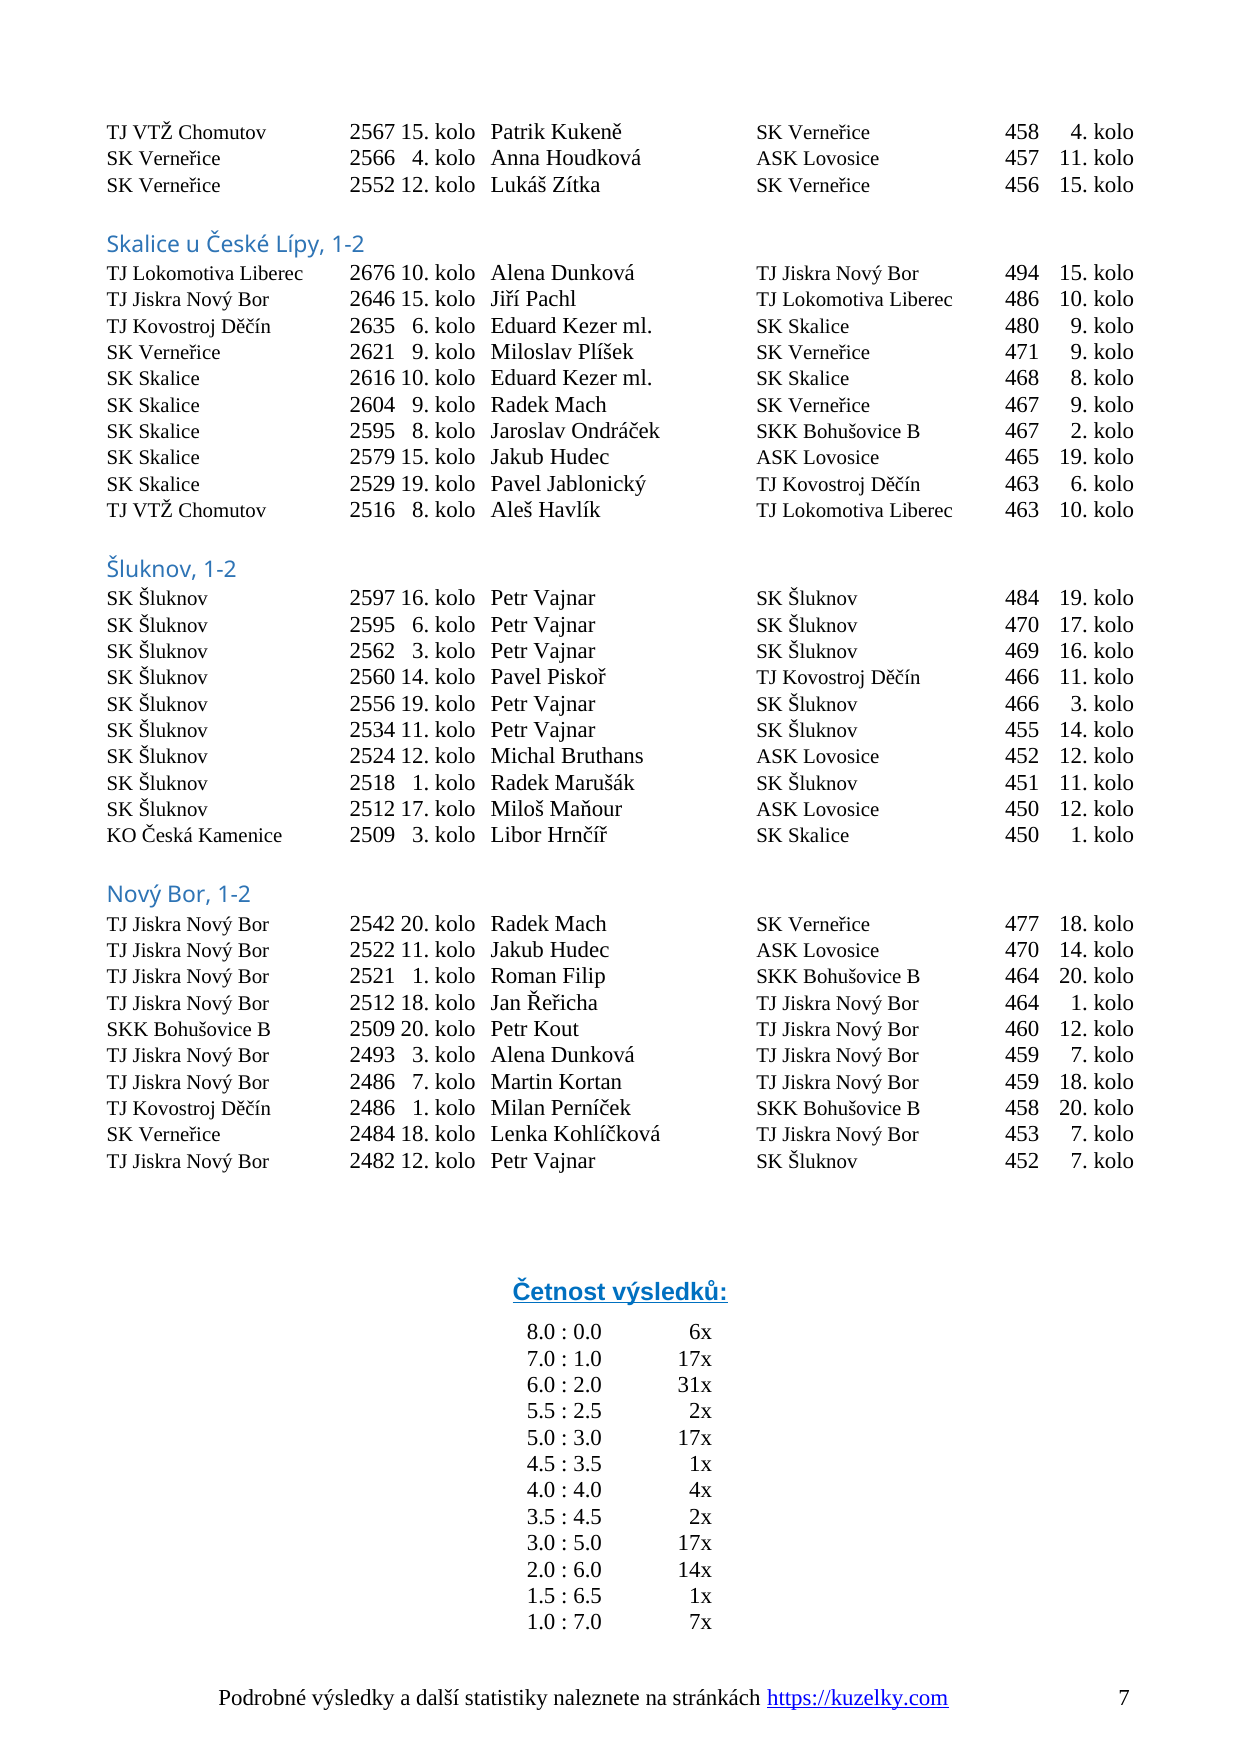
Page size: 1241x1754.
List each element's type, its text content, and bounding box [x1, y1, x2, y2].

text TJ Jiskra Nový Bor 2493 3. kolo Alena Dunková TJ Jiskra Nový Bor 459 7. kolo [106, 1041, 1134, 1068]
text 5.0 : 3.0 17x [106, 1424, 1134, 1450]
text 5.5 : 2.5 2x [106, 1397, 1134, 1424]
subtitle Skalice u České Lípy, 1-2 [106, 228, 1134, 259]
text SK Verneřice 2566 4. kolo Anna Houdková ASK Lovosice 457 11. kolo [106, 144, 1134, 171]
text TJ Jiskra Nový Bor 2522 11. kolo Jakub Hudec ASK Lovosice 470 14. kolo [106, 936, 1134, 962]
subtitle Šluknov, 1-2 [106, 553, 1134, 584]
text SK Skalice 2616 10. kolo Eduard Kezer ml. SK Skalice 468 8. kolo [106, 364, 1134, 391]
text SK Šluknov 2595 6. kolo Petr Vajnar SK Šluknov 470 17. kolo [106, 611, 1134, 637]
text TJ Jiskra Nový Bor 2542 20. kolo Radek Mach SK Verneřice 477 18. kolo [106, 909, 1134, 936]
text 7.0 : 1.0 17x [106, 1345, 1134, 1371]
text SK Verneřice 2484 18. kolo Lenka Kohlíčková TJ Jiskra Nový Bor 453 7. kolo [106, 1120, 1134, 1147]
text 4.5 : 3.5 1x [106, 1450, 1134, 1477]
text 3.5 : 4.5 2x [106, 1503, 1134, 1529]
text SK Šluknov 2560 14. kolo Pavel Piskoř TJ Kovostroj Děčín 466 11. kolo [106, 663, 1134, 690]
text 2.0 : 6.0 14x [106, 1556, 1134, 1582]
text TJ Jiskra Nový Bor 2646 15. kolo Jiří Pachl TJ Lokomotiva Liberec 486 10. kolo [106, 285, 1134, 312]
text TJ Jiskra Nový Bor 2521 1. kolo Roman Filip SKK Bohušovice B 464 20. kolo [106, 962, 1134, 989]
text KO Česká Kamenice 2509 3. kolo Libor Hrnčíř SK Skalice 450 1. kolo [106, 821, 1134, 848]
text SK Šluknov 2524 12. kolo Michal Bruthans ASK Lovosice 452 12. kolo [106, 742, 1134, 769]
text TJ VTŽ Chomutov 2567 15. kolo Patrik Kukeně SK Verneřice 458 4. kolo [106, 118, 1134, 144]
text 3.0 : 5.0 17x [106, 1529, 1134, 1556]
text SK Šluknov 2556 19. kolo Petr Vajnar SK Šluknov 466 3. kolo [106, 690, 1134, 716]
text SK Verneřice 2621 9. kolo Miloslav Plíšek SK Verneřice 471 9. kolo [106, 338, 1134, 364]
text SKK Bohušovice B 2509 20. kolo Petr Kout TJ Jiskra Nový Bor 460 12. kolo [106, 1015, 1134, 1041]
text SK Skalice 2595 8. kolo Jaroslav Ondráček SKK Bohušovice B 467 2. kolo [106, 417, 1134, 443]
text 6.0 : 2.0 31x [106, 1371, 1134, 1397]
text SK Skalice 2604 9. kolo Radek Mach SK Verneřice 467 9. kolo [106, 391, 1134, 417]
text TJ Kovostroj Děčín 2486 1. kolo Milan Perníček SKK Bohušovice B 458 20. kolo [106, 1094, 1134, 1120]
text TJ Jiskra Nový Bor 2486 7. kolo Martin Kortan TJ Jiskra Nový Bor 459 18. kolo [106, 1068, 1134, 1094]
text SK Šluknov 2518 1. kolo Radek Marušák SK Šluknov 451 11. kolo [106, 769, 1134, 795]
text SK Šluknov 2597 16. kolo Petr Vajnar SK Šluknov 484 19. kolo [106, 584, 1134, 611]
text SK Šluknov 2512 17. kolo Miloš Maňour ASK Lovosice 450 12. kolo [106, 795, 1134, 821]
text TJ Jiskra Nový Bor 2512 18. kolo Jan Řeřicha TJ Jiskra Nový Bor 464 1. kolo [106, 989, 1134, 1015]
text TJ Kovostroj Děčín 2635 6. kolo Eduard Kezer ml. SK Skalice 480 9. kolo [106, 312, 1134, 338]
text TJ VTŽ Chomutov 2516 8. kolo Aleš Havlík TJ Lokomotiva Liberec 463 10. kolo [106, 496, 1134, 522]
text SK Skalice 2579 15. kolo Jakub Hudec ASK Lovosice 465 19. kolo [106, 443, 1134, 470]
text TJ Jiskra Nový Bor 2482 12. kolo Petr Vajnar SK Šluknov 452 7. kolo [106, 1147, 1134, 1173]
text SK Šluknov 2534 11. kolo Petr Vajnar SK Šluknov 455 14. kolo [106, 716, 1134, 742]
text SK Skalice 2529 19. kolo Pavel Jablonický TJ Kovostroj Děčín 463 6. kolo [106, 470, 1134, 496]
text SK Šluknov 2562 3. kolo Petr Vajnar SK Šluknov 469 16. kolo [106, 637, 1134, 663]
text TJ Lokomotiva Liberec 2676 10. kolo Alena Dunková TJ Jiskra Nový Bor 494 15. kolo [106, 259, 1134, 285]
text Četnost výsledků: [94, 1277, 1145, 1306]
text 4.0 : 4.0 4x [106, 1477, 1134, 1503]
text 1.5 : 6.5 1x [106, 1582, 1134, 1608]
text SK Verneřice 2552 12. kolo Lukáš Zítka SK Verneřice 456 15. kolo [106, 171, 1134, 197]
subtitle Nový Bor, 1-2 [106, 878, 1134, 909]
text 1.0 : 7.0 7x [106, 1608, 1134, 1635]
text 8.0 : 0.0 6x [106, 1318, 1134, 1345]
